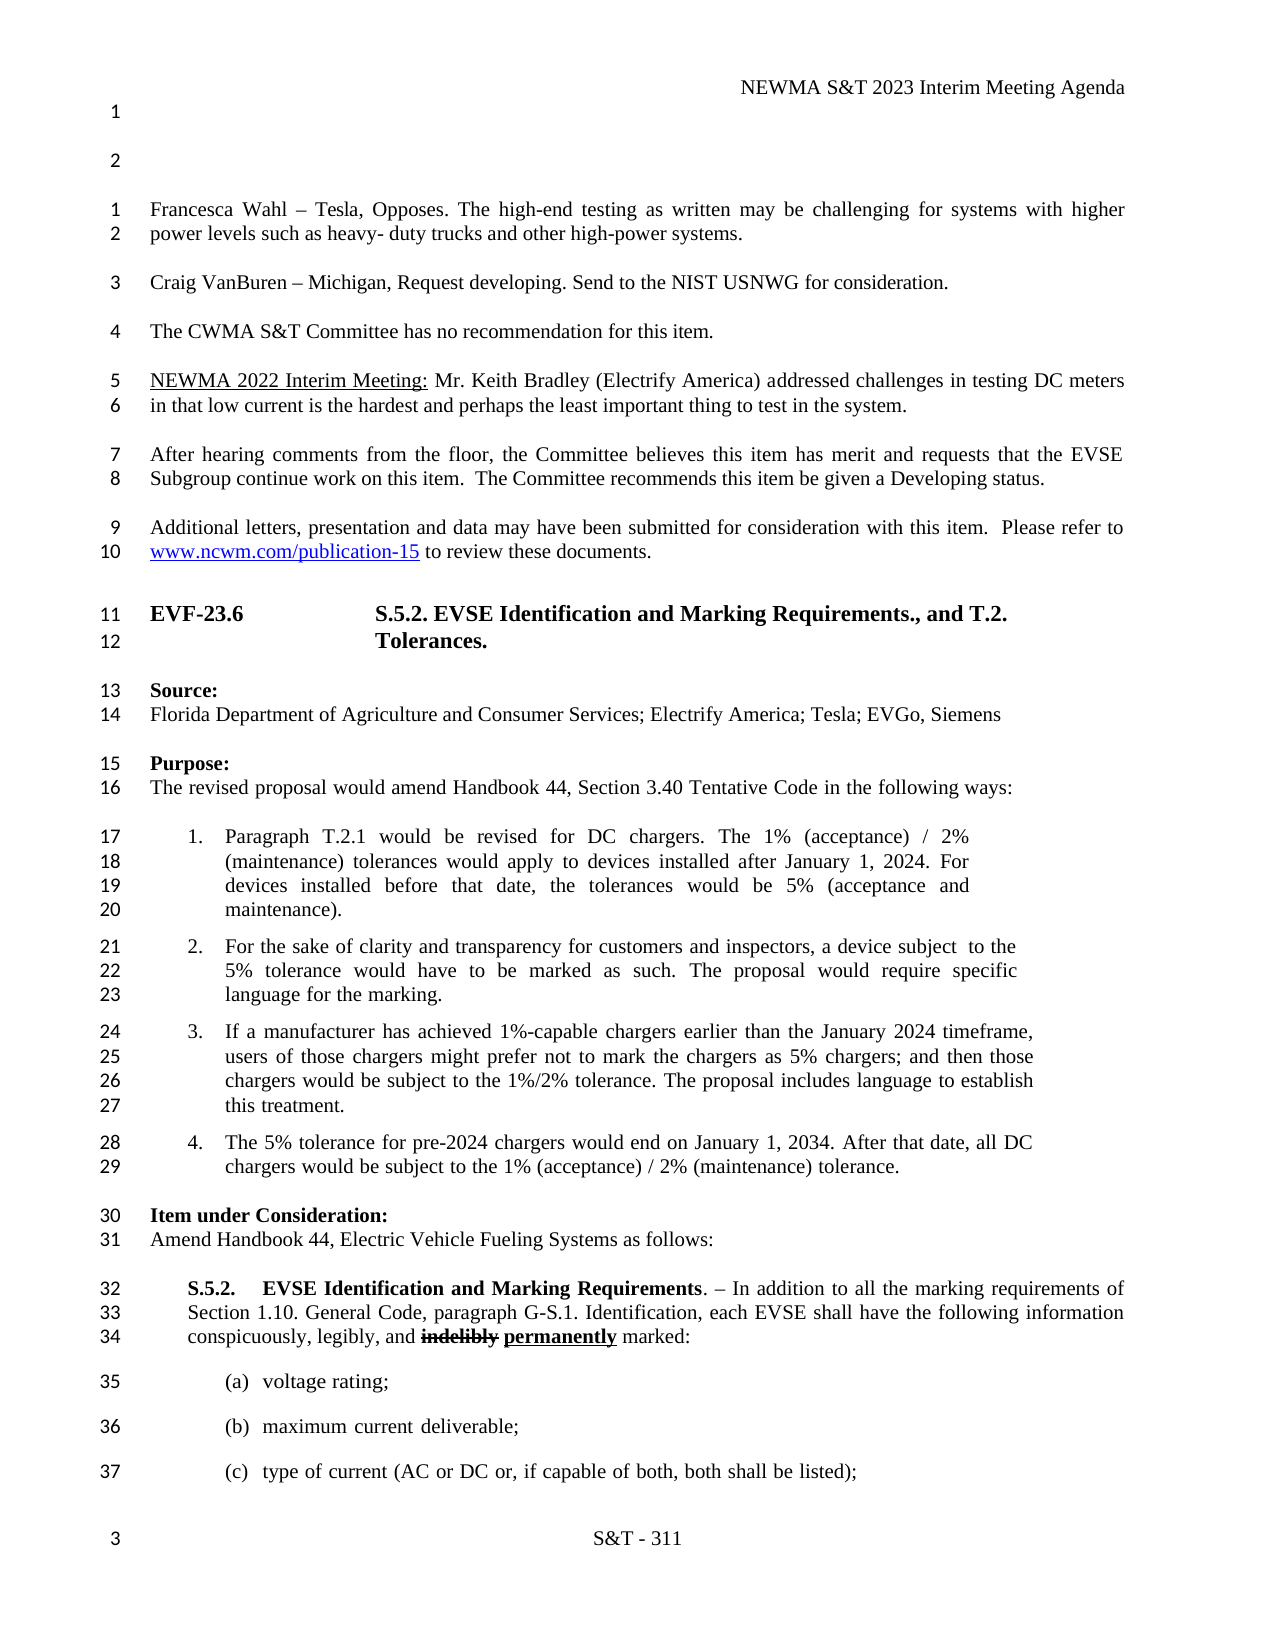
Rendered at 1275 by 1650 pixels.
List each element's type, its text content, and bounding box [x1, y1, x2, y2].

text NEWMA 2022 Interim Meeting: Mr. Keith Bradley (Electrify America) addressed challenges in testing DC meters in that low current is the hardest and perhaps the least important thing to test in the system. [150, 368, 1125, 417]
text (b) maximum current deliverable; [225, 1414, 1125, 1438]
text Additional letters, presentation and data may have been submitted for consideration with this item. Please refer to www.ncwm.com/publication-15 to review these documents. [150, 515, 1125, 563]
text (a) voltage rating; [225, 1369, 1125, 1393]
text The CWMA S&T Committee has no recommendation for this item. [150, 319, 1125, 343]
text The revised proposal would amend Handbook 44, Section 3.40 Tentative Code in the following ways: [150, 775, 1125, 799]
text (c) type of current (AC or DC or, if capable of both, both shall be listed); [225, 1459, 1125, 1483]
text Francesca Wahl – Tesla, Opposes. The high-end testing as written may be challenging for systems with higher power levels such as heavy- duty trucks and other high-power systems. [150, 197, 1125, 245]
list For the sake of clarity and transparency for customers and inspectors, a device subject to the 5% tolerance would have to be marked as such. The proposal would require specific language for the marking. [187, 934, 1017, 1006]
text S.5.2. EVSE Identification and Marking Requirements. – In addition to all the marking requirements of Section 1.10. General Code, paragraph G-S.1. Identification, each EVSE shall have the following information conspicuously, legibly, and indelibly permanently marked: [187, 1276, 1125, 1348]
text Purpose: [150, 751, 1125, 775]
text Source: [150, 678, 1125, 702]
text Craig VanBuren – Michigan, Request developing. Send to the NIST USNWG for consideration. [150, 270, 1125, 294]
text Amend Handbook 44, Electric Vehicle Fueling Systems as follows: [150, 1227, 1125, 1251]
text After hearing comments from the floor, the Committee believes this item has merit and requests that the EVSE Subgroup continue work on this item. The Committee recommends this item be given a Developing status. [150, 442, 1125, 490]
list Paragraph T.2.1 would be revised for DC chargers. The 1% (acceptance) / 2% (maintenance) tolerances would apply to devices installed after January 1, 2024. For devices installed before that date, the tolerances would be 5% (acceptance and maintenance). [187, 824, 969, 921]
text Item under Consideration: [150, 1203, 1125, 1227]
list The 5% tolerance for pre-2024 chargers would end on January 1, 2034. After that date, all DC chargers would be subject to the 1% (acceptance) / 2% (maintenance) tolerance. [187, 1129, 1033, 1178]
text Florida Department of Agriculture and Consumer Services; Electrify America; Tesla; EVGo, Siemens [150, 702, 1125, 726]
list If a manufacturer has achieved 1%-capable chargers earlier than the January 2024 timeframe, users of those chargers might prefer not to mark the chargers as 5% chargers; and then those chargers would be subject to the 1%/2% tolerance. The proposal includes language to establish this treatment. [187, 1019, 1033, 1117]
subtitle EVF-23.6 S.5.2. EVSE Identification and Marking Requirements., and T.2. Tolerances. [150, 600, 1125, 653]
